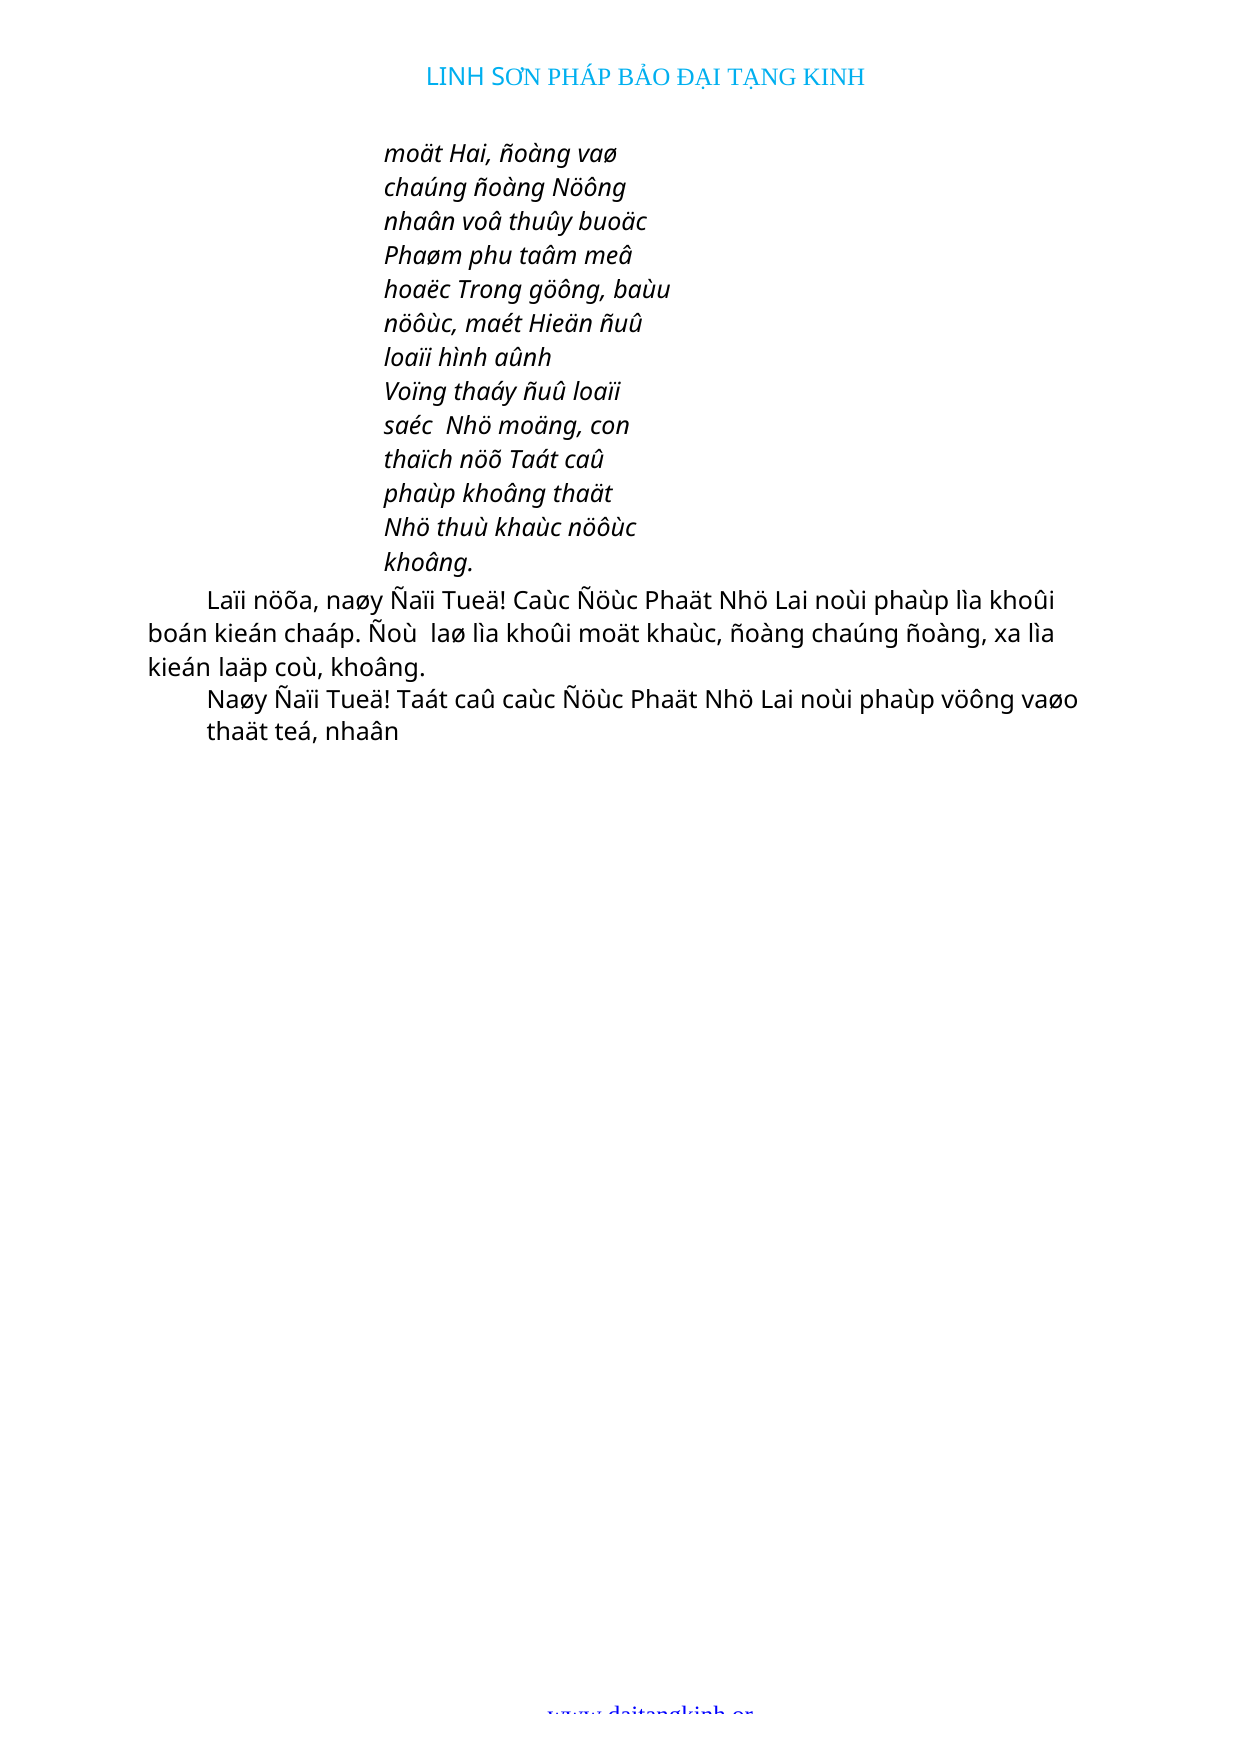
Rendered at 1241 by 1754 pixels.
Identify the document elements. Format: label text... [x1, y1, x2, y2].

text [384, 135, 684, 374]
text Laïi nöõa, naøy Ñaïi Tueä! Caùc Ñöùc Phaät Nhö Lai noùi phaùp lìa khoûi boán kieán chaáp. Ñoù laø lìa khoûi moät khaùc, ñoàng chaúng ñoàng, xa lìa kieán laäp coù, khoâng. [147, 583, 1081, 683]
text Voïng thaáy ñuû loaïi saéc Nhö moäng, con thaïch nöõ Taát caû phaùp khoâng thaät Nhö thuù khaùc nöôùc khoâng. [384, 374, 657, 578]
text Naøy Ñaïi Tueä! Taát caû caùc Ñöùc Phaät Nhö Lai noùi phaùp vöông vaøo thaät teá, nhaân [206, 683, 1105, 747]
